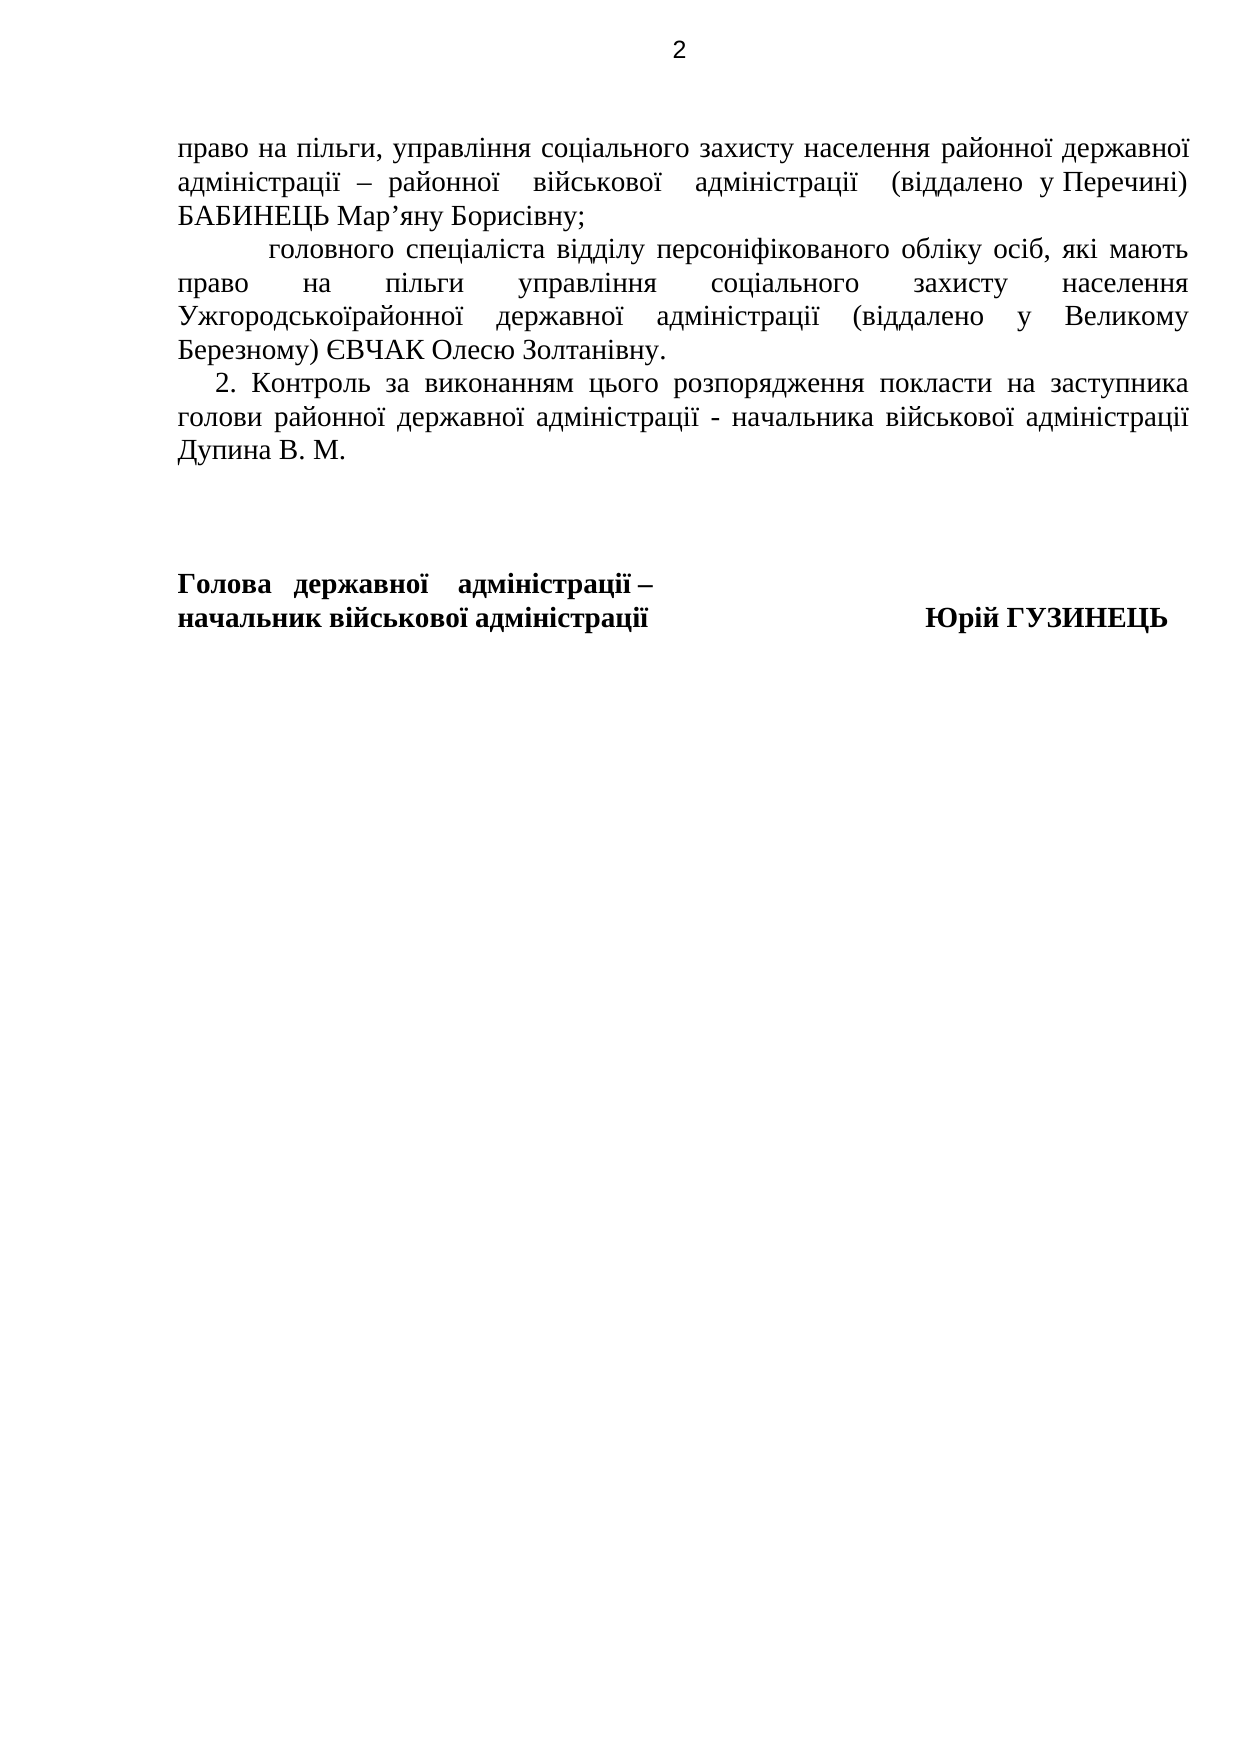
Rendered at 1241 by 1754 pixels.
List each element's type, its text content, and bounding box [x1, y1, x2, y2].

list головного спеціаліста відділу персоніфікованого обліку осіб, які мають право на пільги управління соціального захисту населення Ужгородськоїрайонної державної адміністрації (віддалено у Великому Березному) ЄВЧАК Олесю Золтанівну. [177, 231, 1190, 365]
list 2. Контроль за виконанням цього розпорядження покласти на заступника голови районної державної адміністрації - начальника військової адміністрації Дупина В. М. [177, 365, 1190, 466]
text Голова державної адміністрації – [177, 567, 1181, 600]
list право на пільги, управління соціального захисту населення районної державної адміністрації – районної військової адміністрації (віддалено у Перечині) БАБИНЕЦЬ Мар’яну Борисівну; [177, 131, 1190, 231]
text начальник військової адміністрації Юрій ГУЗИНЕЦЬ [177, 600, 1181, 634]
